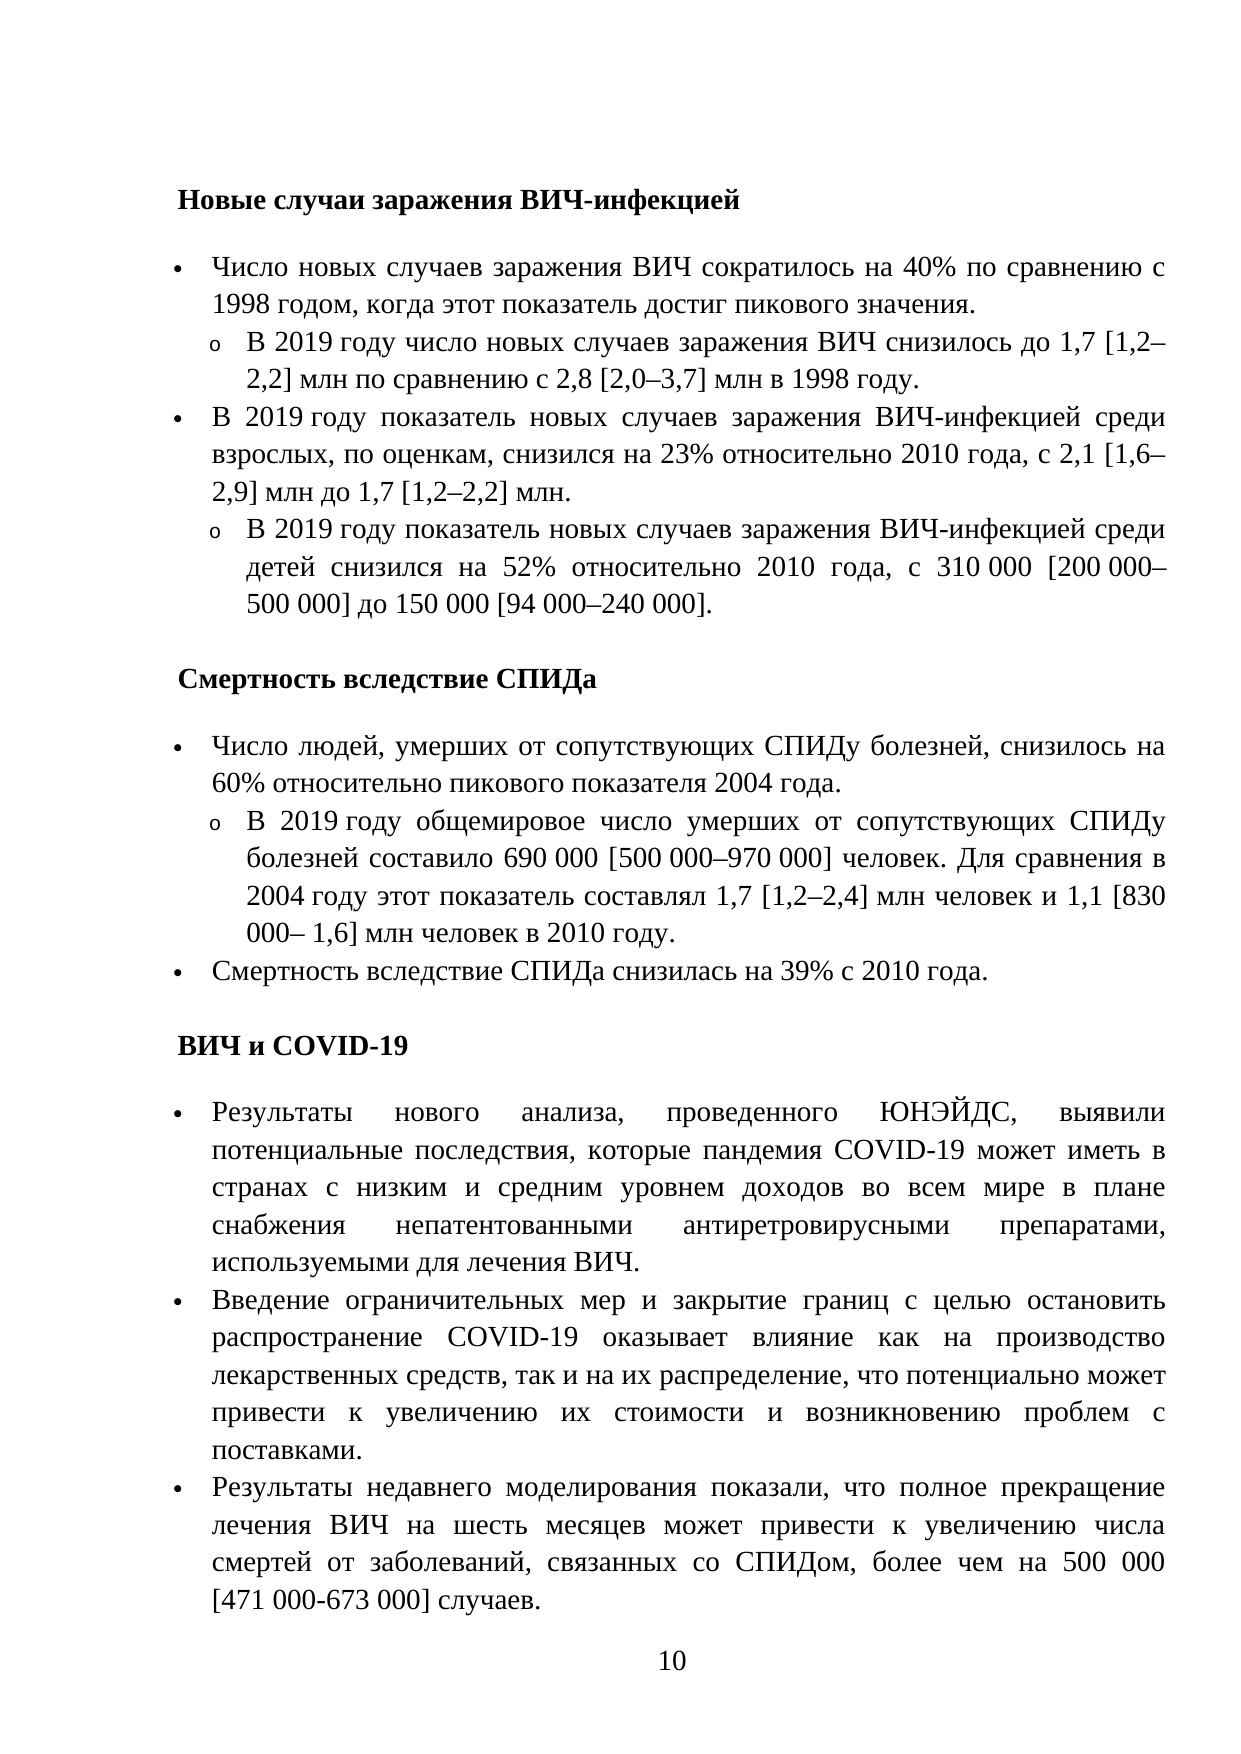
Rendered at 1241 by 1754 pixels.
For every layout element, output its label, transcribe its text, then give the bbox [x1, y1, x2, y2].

list В 2019 году показатель новых случаев заражения ВИЧ-инфекцией среди взрослых, по оценкам, снизился на 23% относительно 2010 года, с 2,1 [1,6–2,9] млн до 1,7 [1,2–2,2] млн. [174, 395, 1166, 507]
text Смертность вследствие СПИДа [177, 657, 1166, 695]
list Смертность вследствие СПИДа снизилась на 39% с 2010 года. [174, 949, 1166, 986]
list В 2019 году число новых случаев заражения ВИЧ снизилось до 1,7 [1,2– 2,2] млн по сравнению с 2,8 [2,0–3,7] млн в 1998 году. [208, 320, 1166, 395]
list Результаты нового анализа, проведенного ЮНЭЙДС, выявили потенциальные последствия, которые пандемия COVID-19 может иметь в странах с низким и средним уровнем доходов во всем мире в плане снабжения непатентованными антиретровирусными препаратами, используемыми для лечения ВИЧ. [174, 1091, 1166, 1278]
text Новые случаи заражения ВИЧ-инфекцией [177, 178, 1166, 216]
list Результаты недавнего моделирования показали, что полное прекращение лечения ВИЧ на шесть месяцев может привести к увеличению числа смертей от заболеваний, связанных со СПИДом, более чем на 500 000 [471 000-673 000] случаев. [174, 1466, 1166, 1616]
list В 2019 году показатель новых случаев заражения ВИЧ-инфекцией среди детей снизился на 52% относительно 2010 года, с 310 000 [200 000–500 000] до 150 000 [94 000–240 000]. [208, 507, 1166, 620]
list Введение ограничительных мер и закрытие границ с целью остановить распространение COVID-19 оказывает влияние как на производство лекарственных средств, так и на их распределение, что потенциально может привести к увеличению их стоимости и возникновению проблем с поставками. [174, 1278, 1166, 1466]
text ВИЧ и COVID-19 [177, 1024, 1166, 1061]
list В 2019 году общемировое число умерших от сопутствующих СПИДу болезней составило 690 000 [500 000–970 000] человек. Для сравнения в 2004 году этот показатель составлял 1,7 [1,2–2,4] млн человек и 1,1 [830 000– 1,6] млн человек в 2010 году. [208, 799, 1166, 949]
list Число людей, умерших от сопутствующих СПИДу болезней, снизилось на 60% относительно пикового показателя 2004 года. [174, 724, 1166, 799]
list Число новых случаев заражения ВИЧ сократилось на 40% по сравнению с 1998 годом, когда этот показатель достиг пикового значения. [174, 245, 1166, 320]
